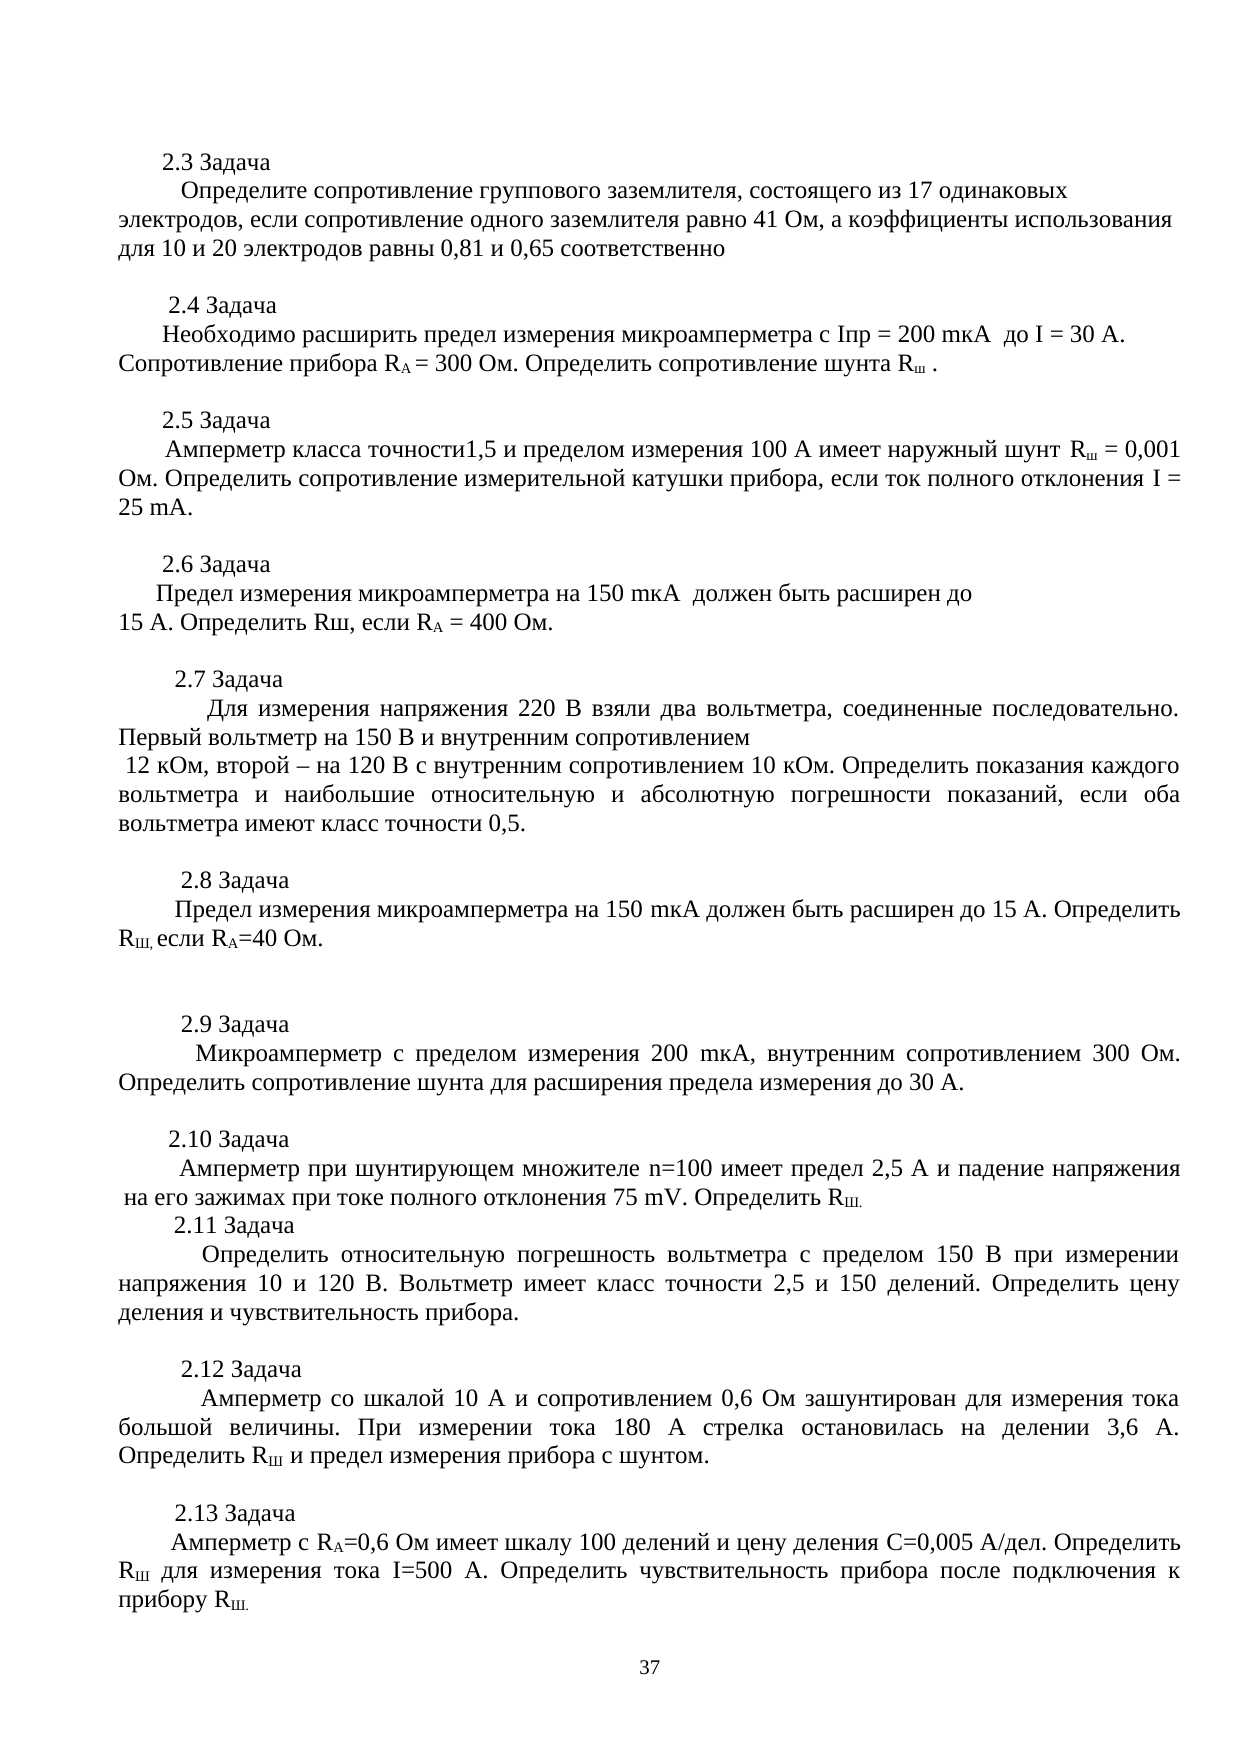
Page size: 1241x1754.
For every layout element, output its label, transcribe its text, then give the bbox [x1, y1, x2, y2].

list Амперметр с RA=0,6 Ом имеет шкалу 100 делений и цену деления C=0,005 А/дел. Определить RШ для измерения тока I=500 А. Определить чувствительность прибора после подключения к прибору RШ. [118, 1527, 1181, 1613]
text 2.3 Задача [118, 147, 1181, 176]
text Определить относительную погрешность вольтметра с пределом 150 В при измерении напряжения 10 и 120 В. Вольтметр имеет класс точности 2,5 и 150 делений. Определить цену деления и чувствительность прибора. [118, 1239, 1181, 1326]
text 2.12 Задача [118, 1354, 1181, 1383]
text Амперметр класса точности1,5 и пределом измерения 100 А имеет наружный шунт Rш = 0,001 Ом. Определить сопротивление измерительной катушки прибора, если ток полного отклонения I = 25 mA. [118, 434, 1181, 521]
text Амперметр при шунтирующем множителе n=100 имеет предел 2,5 А и падение напряжения на его зажимах при токе полного отклонения 75 mV. Определить RШ. [123, 1153, 1181, 1211]
text 2.6 Задача [118, 549, 1181, 578]
text 2.5 Задача [118, 406, 1181, 434]
text 2.13 Задача [118, 1498, 1181, 1527]
text 2.11 Задача [123, 1211, 1181, 1239]
text 2.4 Задача [118, 291, 1181, 319]
text 2.10 Задача [118, 1124, 1181, 1153]
text Предел измерения микроамперметра на 150 mкA должен быть расширен до 15 А. Определить RШ, если RА=40 Ом. [118, 894, 1181, 952]
text 2.8 Задача [118, 866, 1181, 894]
text 2.7 Задача [118, 664, 1181, 693]
text 12 кОм, второй – на 120 В с внутренним сопротивлением 10 кОм. Определить показания каждого вольтметра и наибольшие относительную и абсолютную погрешности показаний, если оба вольтметра имеют класс точности 0,5. [118, 751, 1181, 837]
text 15 А. Определить Rш, если RА = 400 Ом. [118, 607, 1181, 636]
text 2.9 Задача [118, 1009, 1181, 1038]
text Необходимо расширить предел измерения микроамперметра с Iпр = 200 mкA до I = 30 А. Сопротивление прибора RA = 300 Ом. Определить сопротивление шунта Rш . [118, 319, 1181, 377]
text Определите сопротивление группового заземлителя, состоящего из 17 одинаковых электродов, если сопротивление одного заземлителя равно 41 Ом, а коэффициенты использования для 10 и 20 электродов равны 0,81 и 0,65 соответственно [118, 176, 1181, 262]
text Предел измерения микроамперметра на 150 mкA должен быть расширен до [118, 578, 1181, 607]
text Для измерения напряжения 220 В взяли два вольтметра, соединенные последовательно. Первый вольтметр на 150 В и внутренним сопротивлением [118, 693, 1181, 751]
text Микроамперметр с пределом измерения 200 mкA, внутренним сопротивлением 300 Ом. Определить сопротивление шунта для расширения предела измерения до 30 А. [118, 1038, 1181, 1096]
text Амперметр со шкалой 10 А и сопротивлением 0,6 Ом зашунтирован для измерения тока большой величины. При измерении тока 180 А стрелка остановилась на делении 3,6 А. Определить RШ и предел измерения прибора с шунтом. [118, 1383, 1181, 1469]
